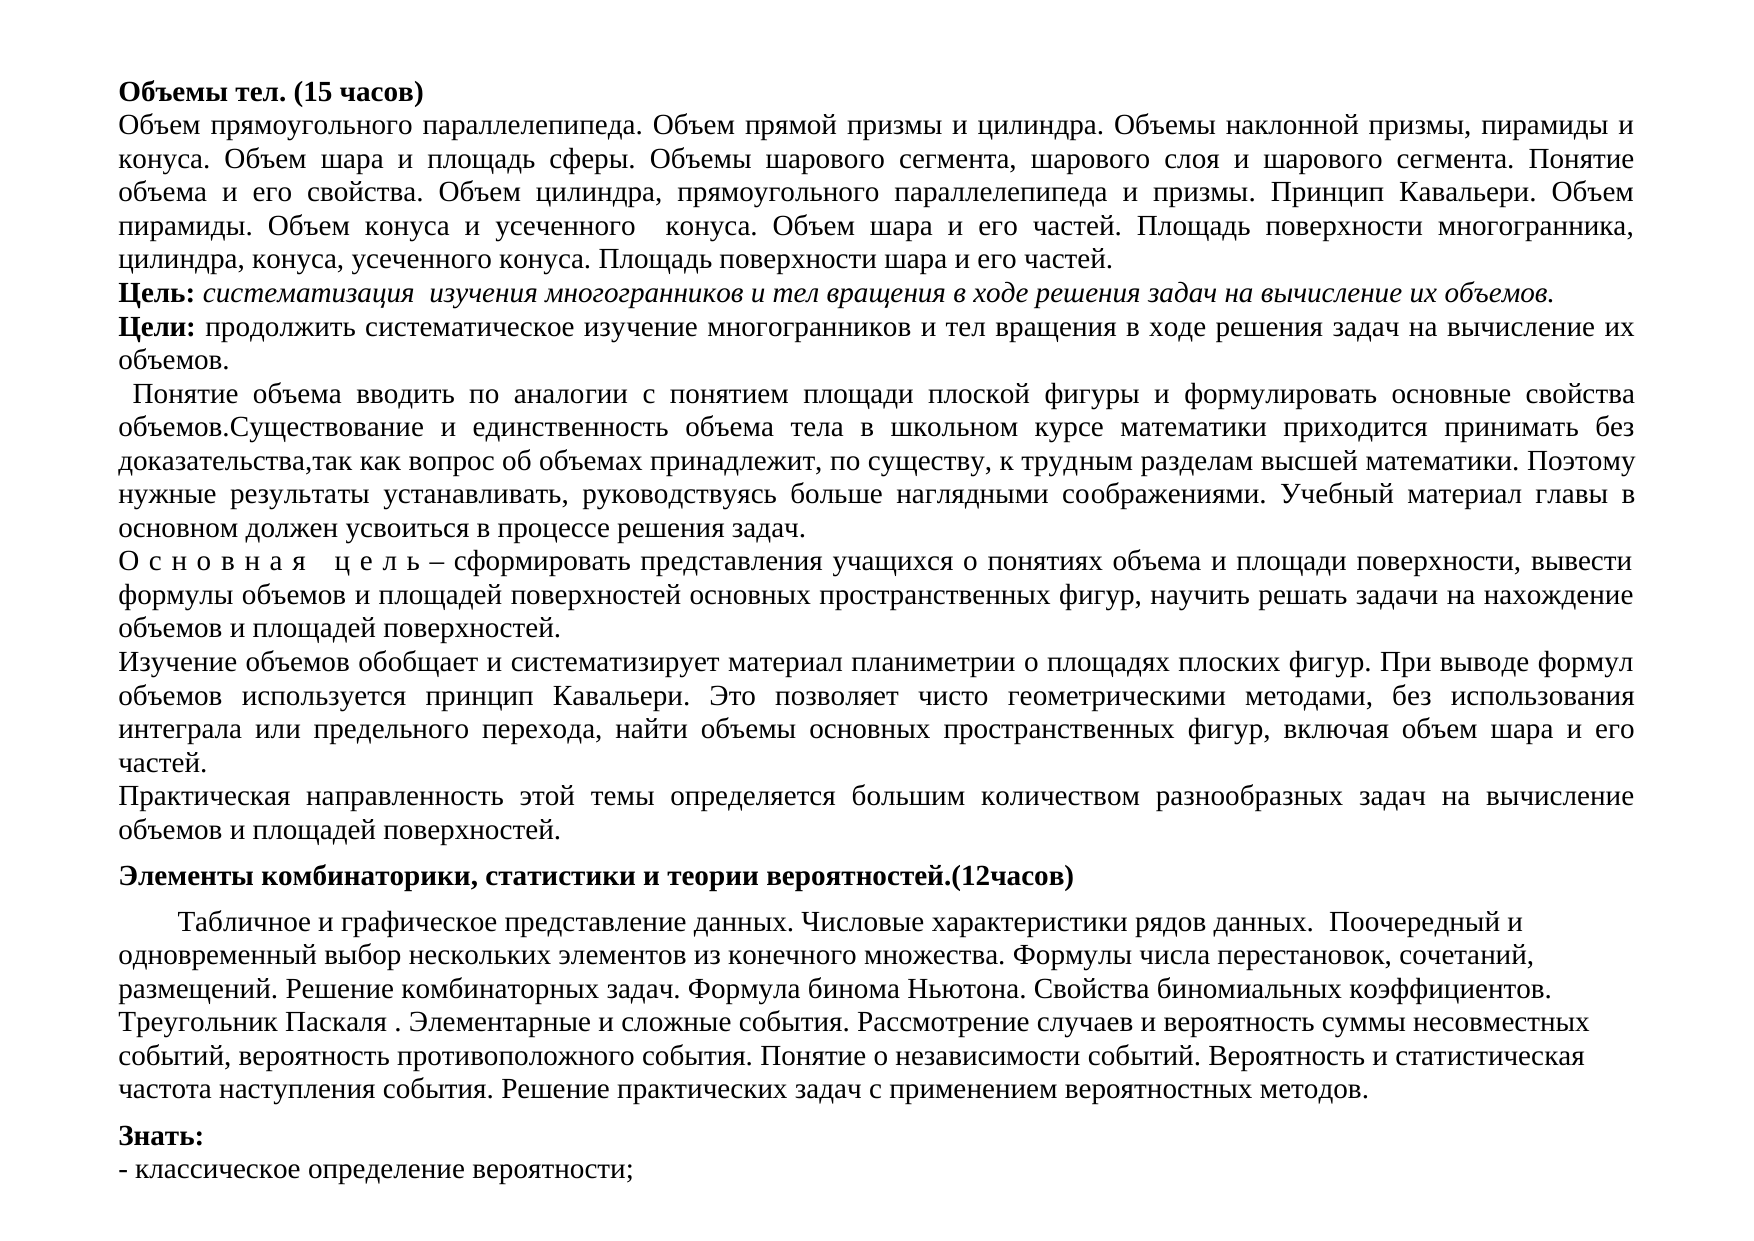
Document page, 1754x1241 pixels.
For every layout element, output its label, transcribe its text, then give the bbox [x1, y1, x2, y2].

text Цели: продолжить систематическое изучение многогранников и тел вращения в ходе решения задач на вычисление их объемов. [118, 309, 1636, 376]
text Знать: [118, 1118, 1636, 1151]
text Табличное и графическое представление данных. Числовые характеристики рядов данных. Поочередный и одновременный выбор нескольких элементов из конечного множества. Формулы числа перестановок, сочетаний, размещений. Решение комбинаторных задач. Формула бинома Ньютона. Свойства биномиальных коэффициентов. Треугольник Паскаля . Элементарные и сложные события. Рассмотрение случаев и вероятность суммы несовместных событий, вероятность противоположного события. Понятие о независимости событий. Вероятность и статистическая частота наступления события. Решение практических задач с применением вероятностных методов. [118, 904, 1636, 1105]
text Цель: систематизация изучения многогранников и тел вращения в ходе решения задач на вычисление их объемов. [118, 275, 1636, 309]
text О с н о в н а я ц е л ь – сформировать представления учащихся о понятиях объема и площади поверхности, вывести формулы объемов и площадей поверхностей основных пространственных фигур, научить решать задачи на нахождение объемов и площадей поверхностей. [118, 543, 1636, 644]
text Практическая направленность этой темы определяется большим количеством разнообразных задач на вычисление объемов и площадей поверхностей. [118, 778, 1636, 845]
text Понятие объема вводить по аналогии с понятием площади плоской фигуры и формулировать основные свойства объемов.Существование и единственность объема тела в школьном курсе математики приходится принимать без доказательства,так как вопрос об объемах принадлежит, по существу, к трудным разделам высшей математики. Поэтому нужные результаты устанавливать, руководствуясь больше наглядными соображениями. Учебный материал главы в основном должен усвоиться в процессе решения задач. [118, 376, 1636, 543]
text Элементы комбинаторики, статистики и теории вероятностей.(12часов) [118, 858, 1636, 891]
text - классическое определение вероятности; [118, 1151, 1636, 1185]
text Изучение объемов обобщает и систематизирует материал планиметрии о площадях плоских фигур. При выводе формул объемов используется принцип Кавальери. Это позволяет чисто геометрическими методами, без использования интеграла или предельного перехода, найти объемы основных пространственных фигур, включая объем шара и его частей. [118, 644, 1636, 778]
text Объемы тел. (15 часов) [118, 74, 1636, 107]
text Объем прямоугольного параллелепипеда. Объем прямой призмы и цилиндра. Объемы наклонной призмы, пирамиды и конуса. Объем шара и площадь сферы. Объемы шарового сегмента, шарового слоя и шарового сегмента. Понятие объема и его свойства. Объем цилиндра, прямоугольного параллелепипеда и призмы. Принцип Кавальери. Объем пирамиды. Объем конуса и усеченного конуса. Объем шара и его частей. Площадь поверхности многогранника, цилиндра, конуса, усеченного конуса. Площадь поверхности шара и его частей. [118, 107, 1636, 275]
